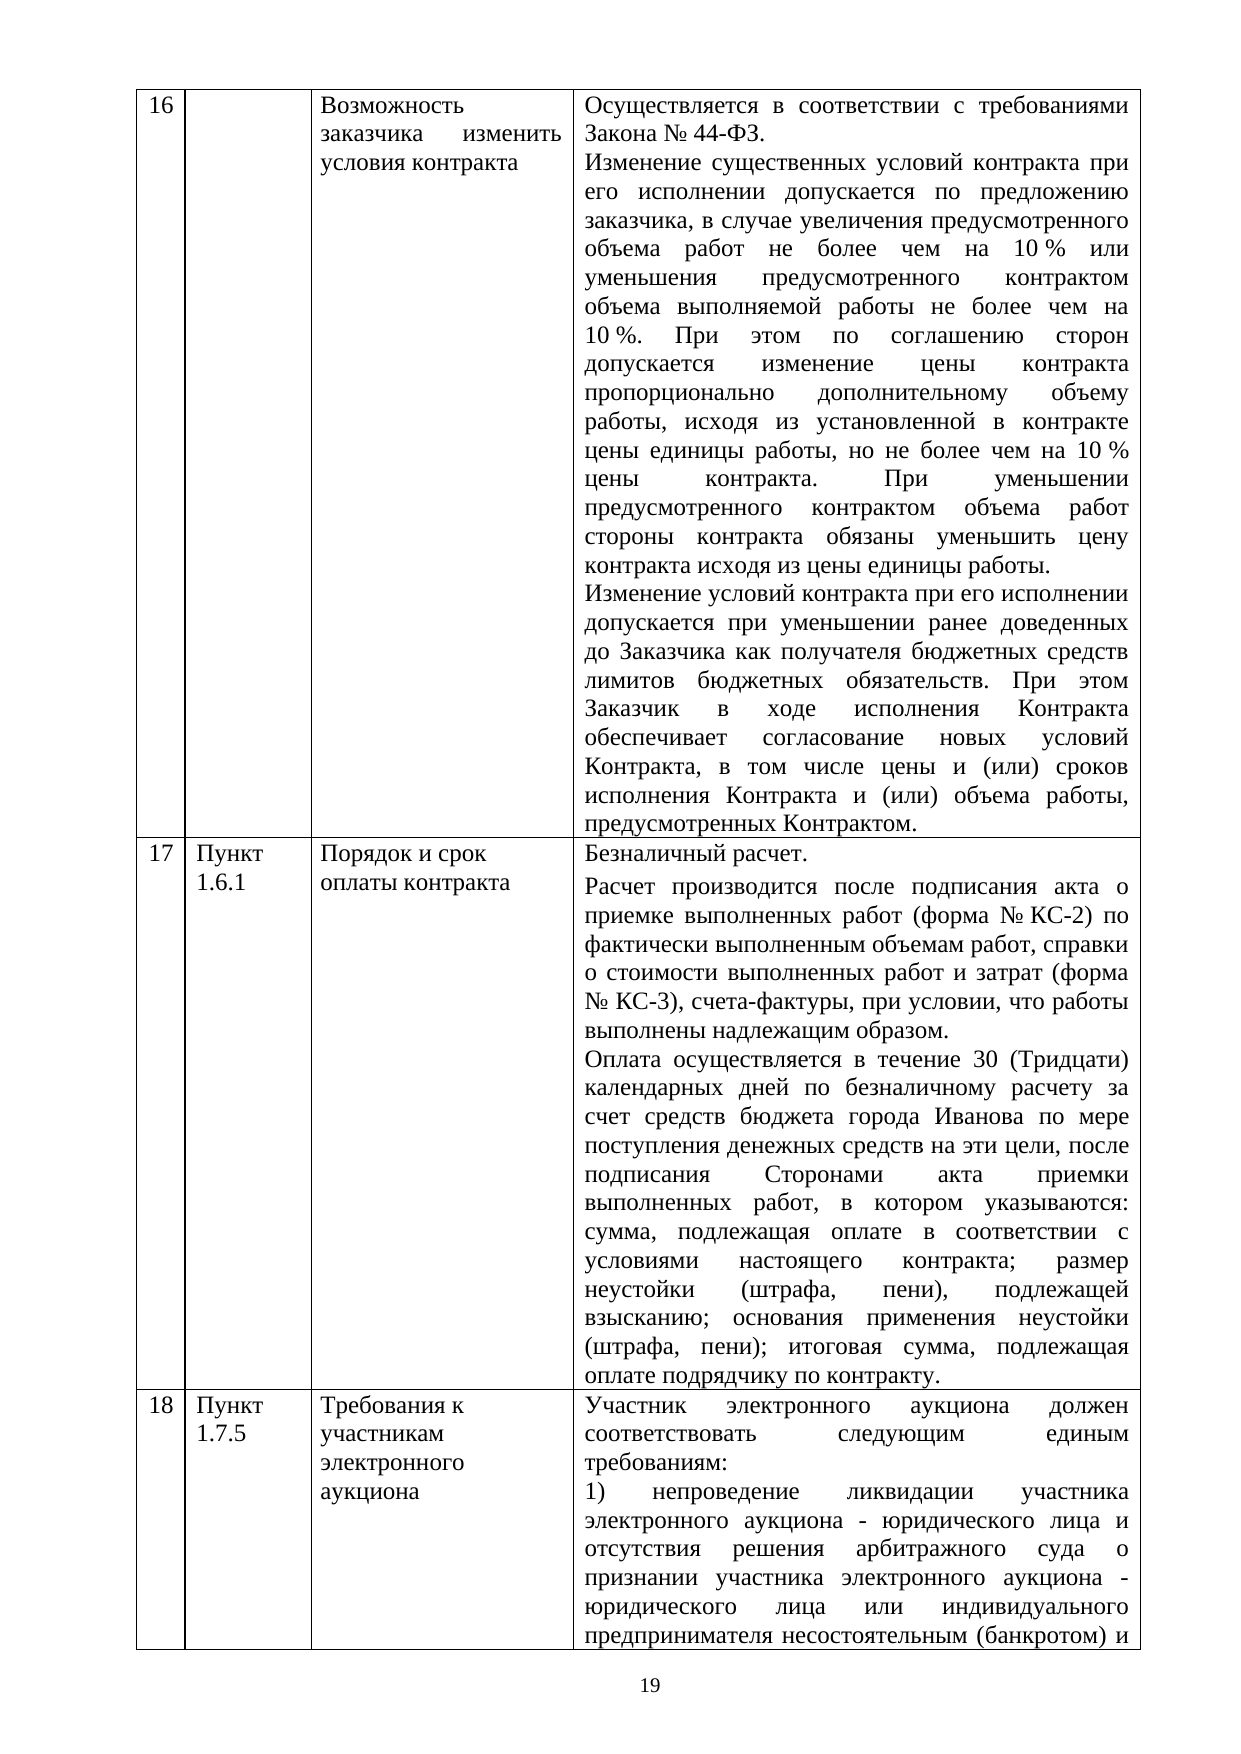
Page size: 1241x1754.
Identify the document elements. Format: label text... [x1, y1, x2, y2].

table_cell Пункт 1.7.5 [186, 1390, 311, 1648]
table_cell [186, 90, 311, 837]
table_cell Порядок и срок оплаты контракта [312, 838, 573, 1389]
table_cell Осуществляется в соответствии с требованиями Закона № 44-ФЗ. Изменение существенных условий контракта при его исполнении допускается по предложению заказчика, в случае увеличения предусмотренного объема работ не более чем на 10 % или уменьшения предусмотренного контрактом объема выполняемой работы не более чем на 10 %. При этом по соглашению сторон допускается изменение цены контракта пропорционально дополнительному объему работы, исходя из установленной в контракте цены единицы работы, но не более чем на 10 % цены контракта. При уменьшении предусмотренного контрактом объема работ стороны контракта обязаны уменьшить цену контракта исходя из цены единицы работы. Изменение условий контракта при его исполнении допускается при уменьшении ранее доведенных до Заказчика как получателя бюджетных средств лимитов бюджетных обязательств. При этом Заказчик в ходе исполнения Контракта обеспечивает согласование новых условий Контракта, в том числе цены и (или) сроков исполнения Контракта и (или) объема работы, предусмотренных Контрактом. [574, 90, 1140, 837]
table_cell Безналичный расчет. Расчет производится после подписания акта о приемке выполненных работ (форма № КС-2) по фактически выполненным объемам работ, справки о стоимости выполненных работ и затрат (форма № КС-3), счета-фактуры, при условии, что работы выполнены надлежащим образом. Оплата осуществляется в течение 30 (Тридцати) календарных дней по безналичному расчету за счет средств бюджета города Иванова по мере поступления денежных средств на эти цели, после подписания Сторонами акта приемки выполненных работ, в котором указываются: сумма, подлежащая оплате в соответствии с условиями настоящего контракта; размер неустойки (штрафа, пени), подлежащей взысканию; основания применения неустойки (штрафа, пени); итоговая сумма, подлежащая оплате подрядчику по контракту. [574, 838, 1140, 1389]
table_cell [574, 1390, 1140, 1648]
table_cell 16 [137, 90, 184, 837]
table_cell 17 [137, 838, 184, 1389]
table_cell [312, 1390, 573, 1648]
table_cell Пункт 1.6.1 [186, 838, 311, 1389]
table_cell 18 [137, 1390, 184, 1648]
table_cell Возможность заказчика изменить условия контракта [312, 90, 573, 837]
